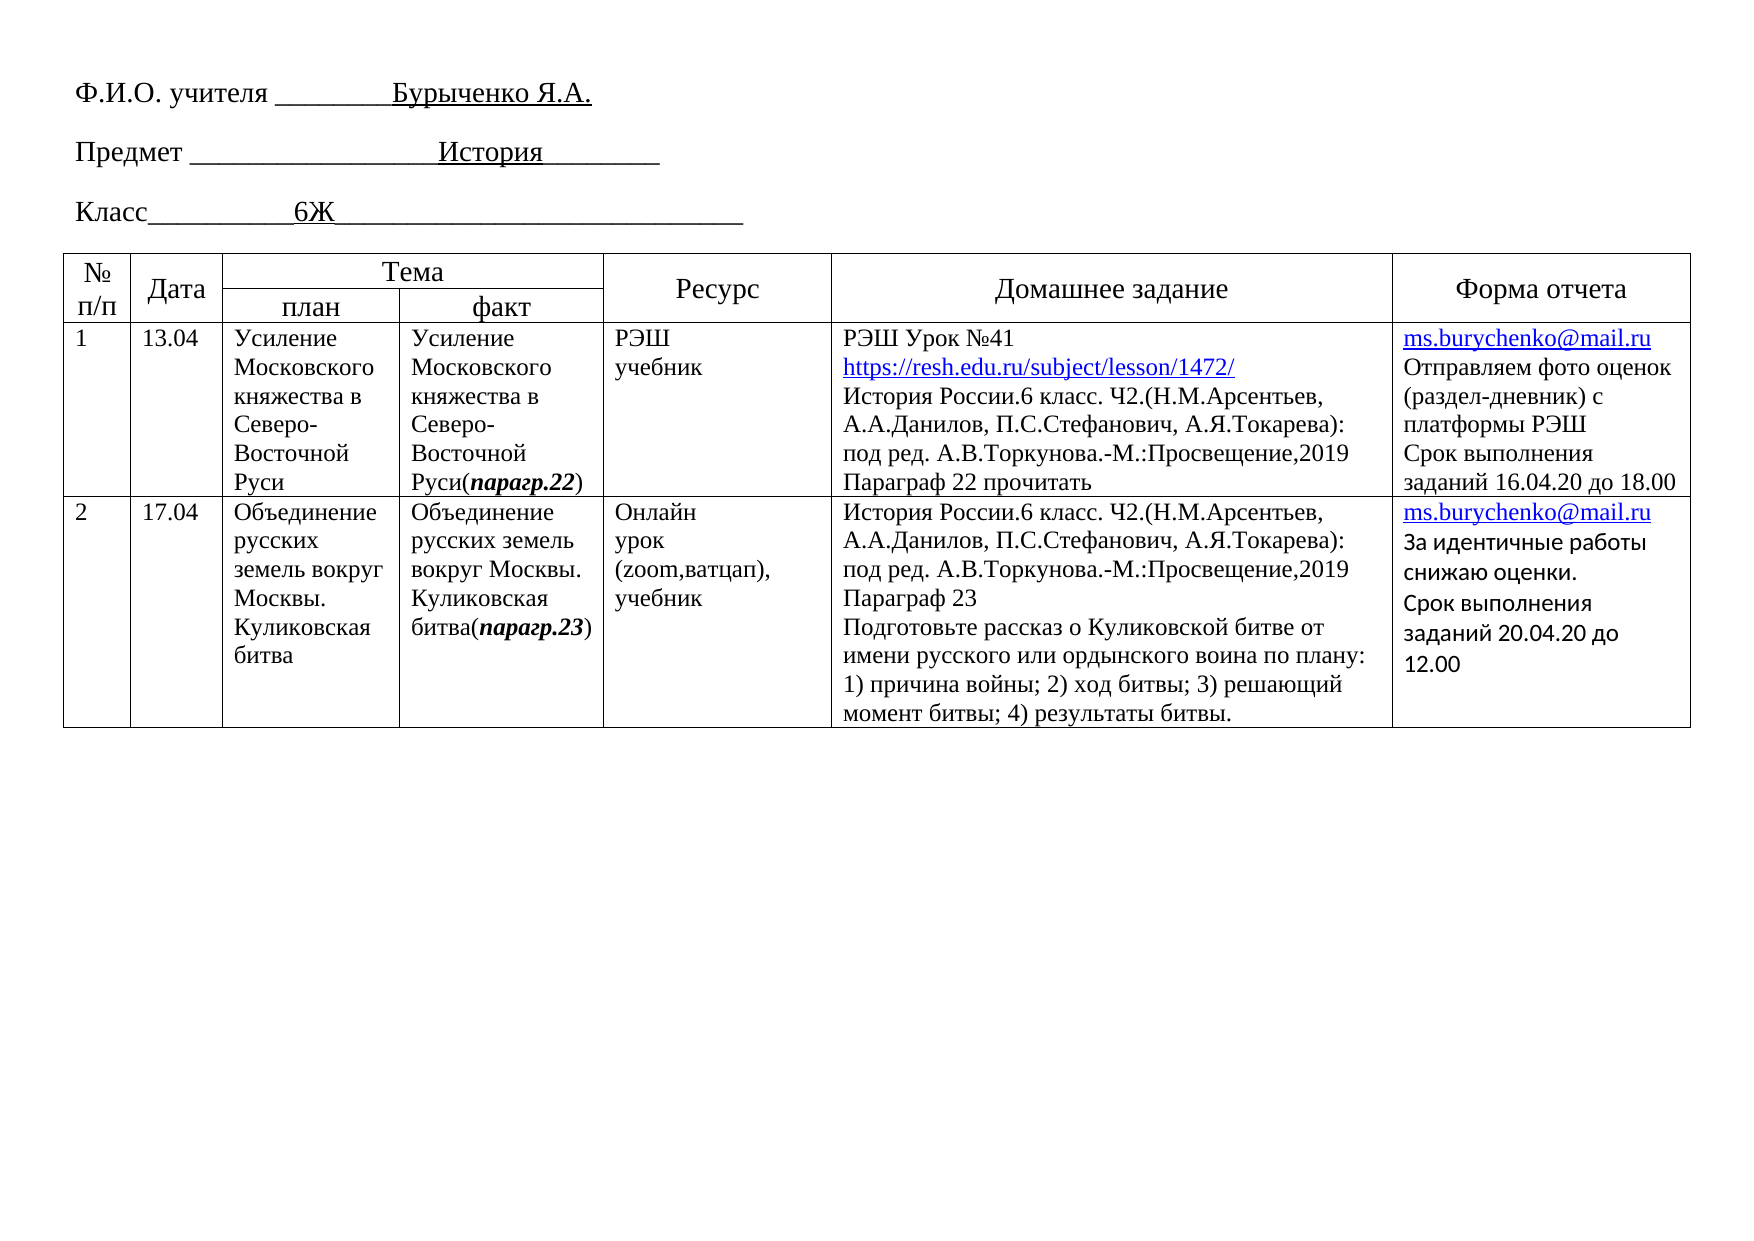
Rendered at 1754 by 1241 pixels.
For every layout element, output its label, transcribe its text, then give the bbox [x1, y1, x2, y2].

text Ф.И.О. учителя ________Бурыченко Я.А. [75, 75, 1679, 108]
table_header Форма отчета [1393, 254, 1690, 322]
table_header № п/п [64, 254, 130, 322]
table_cell факт [400, 289, 603, 322]
table_cell 17.04 [131, 497, 222, 727]
table_header Домашнее задание [832, 254, 1392, 322]
table_header Тема [223, 254, 603, 288]
table_cell РЭШ учебник [604, 323, 831, 496]
table_cell 2 [64, 497, 130, 727]
table_cell Усиление Московского княжества в Северо-Восточной Руси(парагр.22) [400, 323, 603, 496]
text Класс__________6Ж____________________________ [75, 194, 1679, 227]
table_header Ресурс [604, 254, 831, 322]
table_cell Объединение русских земель вокруг Москвы. Куликовская битва [223, 497, 399, 727]
table_cell Онлайн урок(zoom,ватцап), учебник [604, 497, 831, 727]
table_cell Объединение русских земель вокруг Москвы. Куликовская битва(парагр.23) [400, 497, 603, 727]
table_header Дата [131, 254, 222, 322]
table_cell ms.burychenko@mail.ru За идентичные работы снижаю оценки. Срок выполнения заданий 20.04.20 до 12.00 [1393, 497, 1690, 727]
text Предмет _________________История________ [75, 134, 1679, 168]
table_cell История России.6 класс. Ч2.(Н.М.Арсентьев, А.А.Данилов, П.С.Стефанович, А.Я.Токарева): под ред. А.В.Торкунова.-М.:Просвещение,2019 Параграф 23 Подготовьте рассказ о Куликовской битве от имени русского или ордынского воина по плану: 1) причина войны; 2) ход битвы; 3) решающий момент битвы; 4) результаты битвы. [832, 497, 1392, 727]
table_cell ms.burychenko@mail.ru Отправляем фото оценок (раздел-дневник) с платформы РЭШ Срок выполнения заданий 16.04.20 до 18.00 [1393, 323, 1690, 496]
table_cell РЭШ Урок №41 https://resh.edu.ru/subject/lesson/1472/ История России.6 класс. Ч2.(Н.М.Арсентьев, А.А.Данилов, П.С.Стефанович, А.Я.Токарева): под ред. А.В.Торкунова.-М.:Просвещение,2019 Параграф 22 прочитать [832, 323, 1392, 496]
table_cell план [223, 289, 399, 322]
table_cell 1 [64, 323, 130, 496]
table_cell Усиление Московского княжества в Северо-Восточной Руси [223, 323, 399, 496]
table_cell 13.04 [131, 323, 222, 496]
